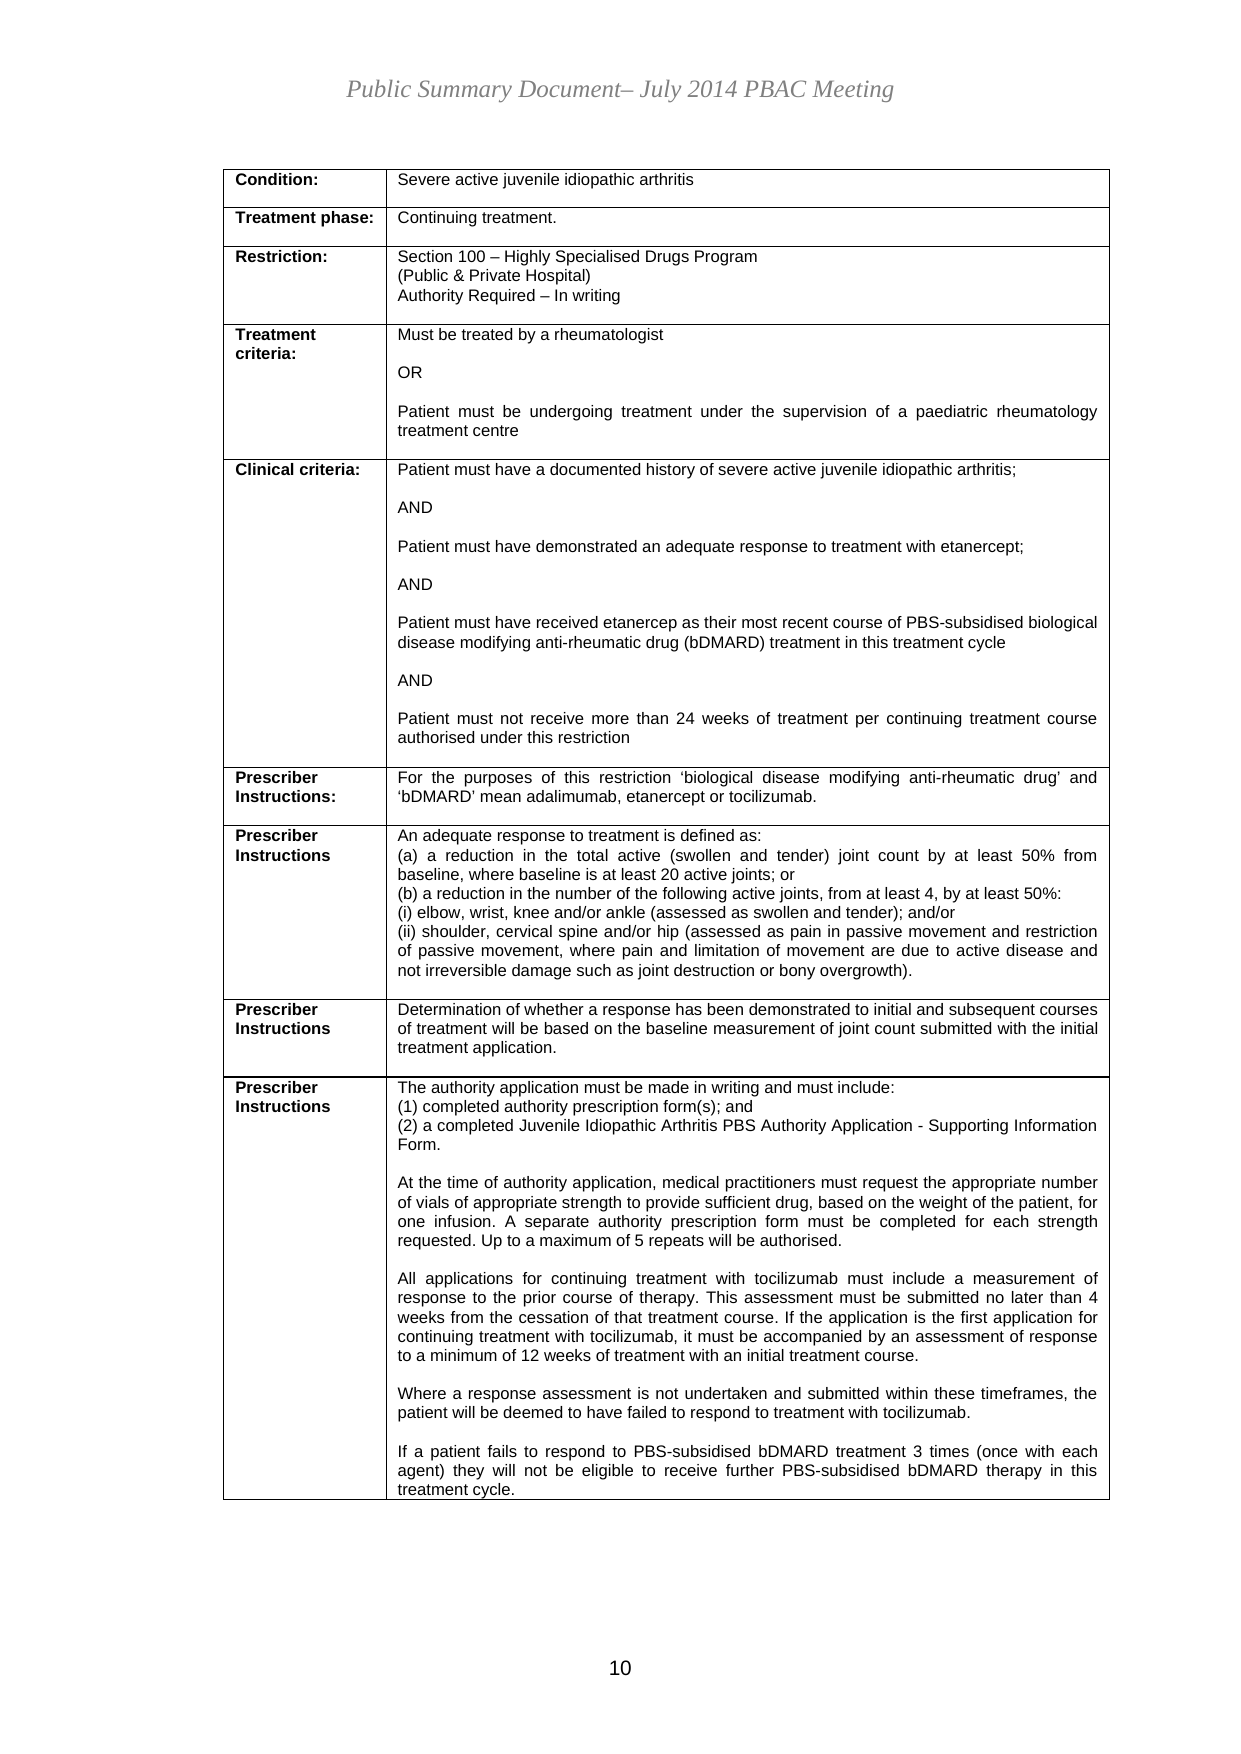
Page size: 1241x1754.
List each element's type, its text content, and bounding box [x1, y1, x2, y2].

table_header Severe active juvenile idiopathic arthritis [387, 170, 1109, 207]
table_header Condition: [224, 170, 386, 207]
table_cell Clinical criteria: [224, 460, 386, 767]
table_cell Determination of whether a response has been demonstrated to initial and subsequent courses of treatment will be based on the baseline measurement of joint count submitted with the initial treatment application. [387, 1000, 1109, 1076]
table_cell Treatment criteria: [224, 325, 386, 459]
table_cell Prescriber Instructions [224, 826, 386, 999]
table_cell For the purposes of this restriction ‘biological disease modifying anti-rheumatic drug’ and ‘bDMARD’ mean adalimumab, etanercept or tocilizumab. [387, 768, 1109, 825]
table_cell Prescriber Instructions [224, 1078, 386, 1499]
table_cell Prescriber Instructions [224, 1000, 386, 1076]
table_cell Continuing treatment. [387, 208, 1109, 246]
table_cell Must be treated by a rheumatologist OR Patient must be undergoing treatment under the supervision of a paediatric rheumatology treatment centre [387, 325, 1109, 459]
table_cell Restriction: [224, 247, 386, 324]
table_cell An adequate response to treatment is defined as: (a) a reduction in the total active (swollen and tender) joint count by at least 50% from baseline, where baseline is at least 20 active joints; or (b) a reduction in the number of the following active joints, from at least 4, by at least 50%: (i) elbow, wrist, knee and/or ankle (assessed as swollen and tender); and/or (ii) shoulder, cervical spine and/or hip (assessed as pain in passive movement and restriction of passive movement, where pain and limitation of movement are due to active disease and not irreversible damage such as joint destruction or bony overgrowth). [387, 826, 1109, 999]
table_cell Treatment phase: [224, 208, 386, 246]
table_cell Prescriber Instructions: [224, 768, 386, 825]
table_cell Patient must have a documented history of severe active juvenile idiopathic arthritis; AND Patient must have demonstrated an adequate response to treatment with etanercept; AND Patient must have received etanercep as their most recent course of PBS-subsidised biological disease modifying anti-rheumatic drug (bDMARD) treatment in this treatment cycle AND Patient must not receive more than 24 weeks of treatment per continuing treatment course authorised under this restriction [387, 460, 1109, 767]
table_cell The authority application must be made in writing and must include: (1) completed authority prescription form(s); and (2) a completed Juvenile Idiopathic Arthritis PBS Authority Application - Supporting Information Form. At the time of authority application, medical practitioners must request the appropriate number of vials of appropriate strength to provide sufficient drug, based on the weight of the patient, for one infusion. A separate authority prescription form must be completed for each strength requested. Up to a maximum of 5 repeats will be authorised. All applications for continuing treatment with tocilizumab must include a measurement of response to the prior course of therapy. This assessment must be submitted no later than 4 weeks from the cessation of that treatment course. If the application is the first application for continuing treatment with tocilizumab, it must be accompanied by an assessment of response to a minimum of 12 weeks of treatment with an initial treatment course. Where a response assessment is not undertaken and submitted within these timeframes, the patient will be deemed to have failed to respond to treatment with tocilizumab. If a patient fails to respond to PBS-subsidised bDMARD treatment 3 times (once with each agent) they will not be eligible to receive further PBS-subsidised bDMARD therapy in this treatment cycle. [387, 1078, 1109, 1499]
table_cell Section 100 – Highly Specialised Drugs Program (Public & Private Hospital) Authority Required – In writing [387, 247, 1109, 324]
